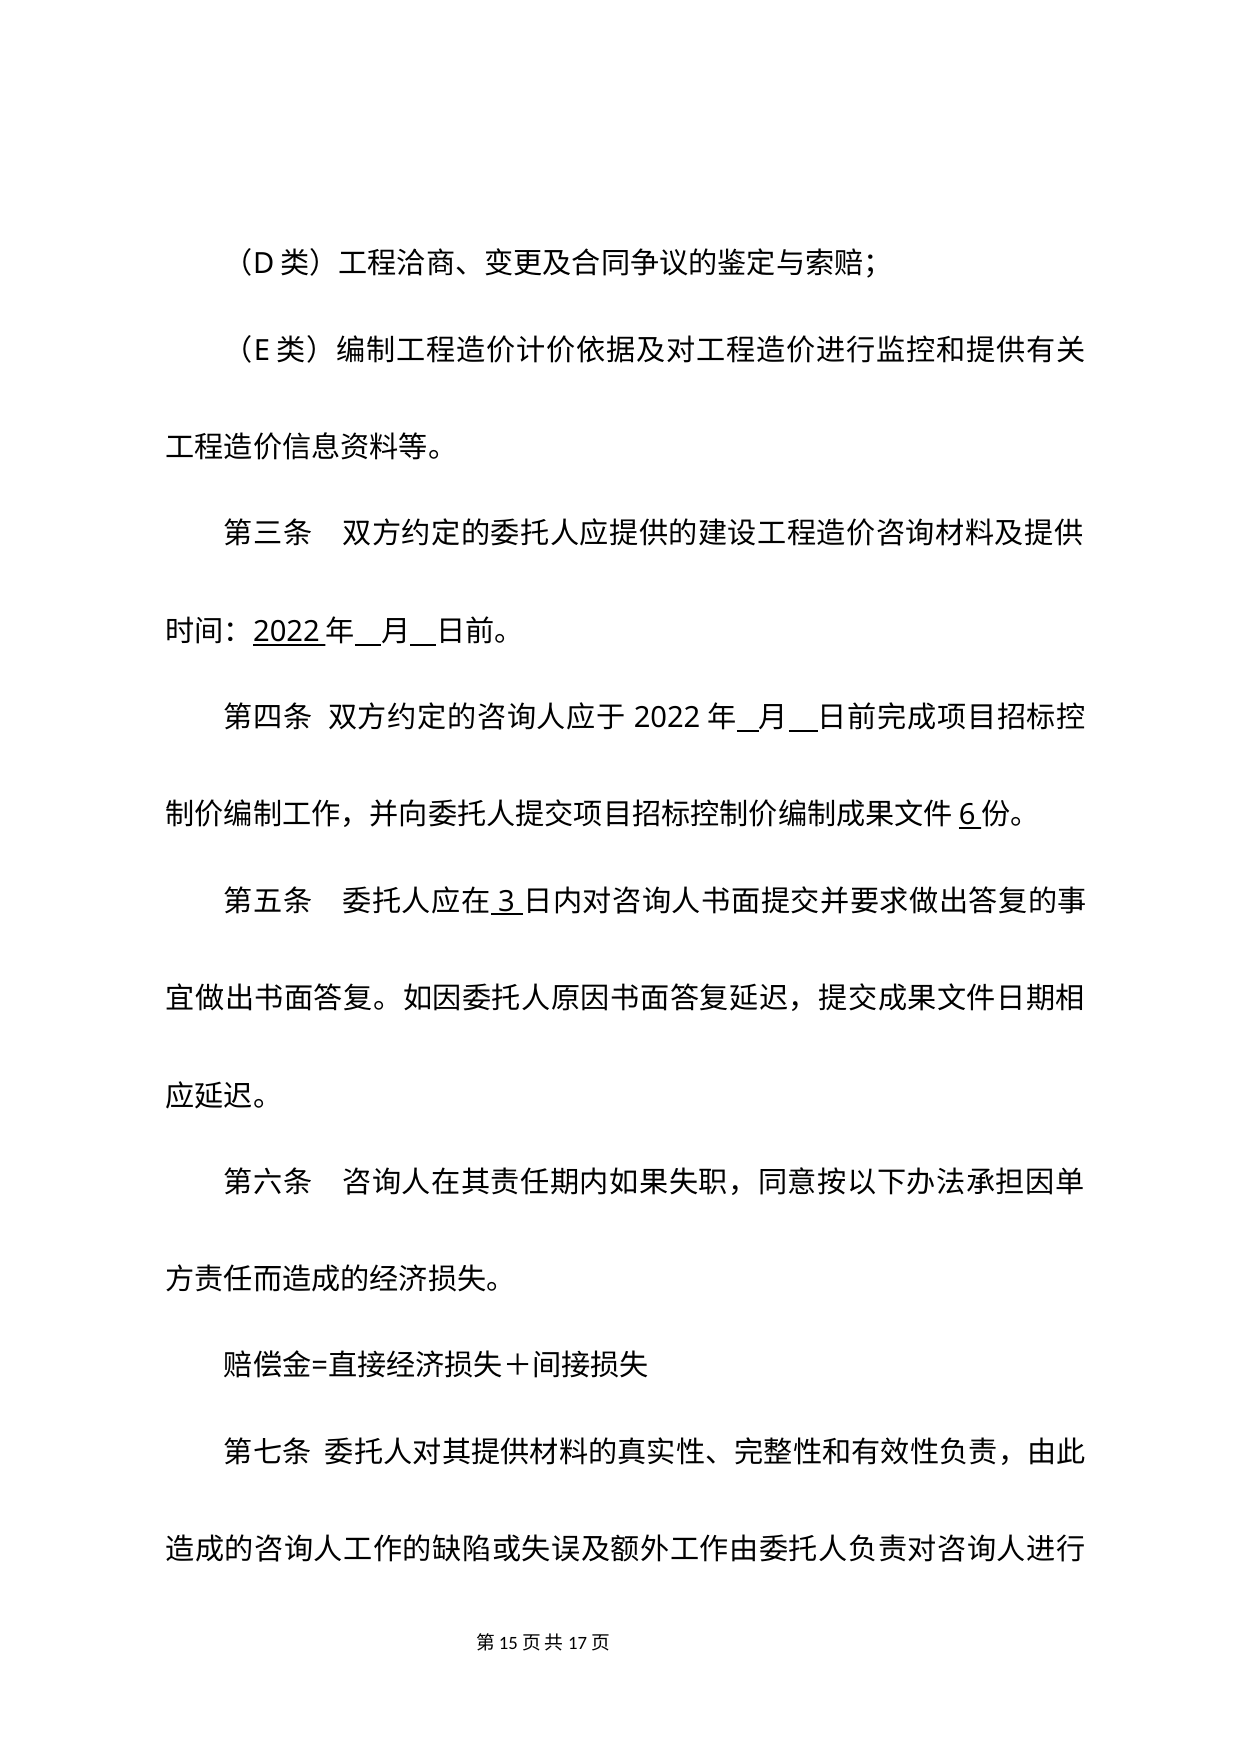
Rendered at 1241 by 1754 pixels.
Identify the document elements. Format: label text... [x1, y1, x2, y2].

text 第五条 委托人应在 3 日内对咨询人书面提交并要求做出答复的事宜做出书面答复。如因委托人原因书面答复延迟，提交成果文件日期相应延迟。 [165, 866, 1087, 1126]
text （E类）编制工程造价计价依据及对工程造价进行监控和提供有关工程造价信息资料等。 [165, 315, 1087, 477]
text 第六条 咨询人在其责任期内如果失职，同意按以下办法承担因单方责任而造成的经济损失。 [165, 1147, 1087, 1309]
text 第三条 双方约定的委托人应提供的建设工程造价咨询材料及提供时间：2022年 月 日前。 [165, 498, 1087, 661]
text （D类）工程洽商、变更及合同争议的鉴定与索赔； [165, 229, 1087, 294]
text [165, 1417, 1087, 1579]
text 赔偿金=直接经济损失＋间接损失 [165, 1331, 1087, 1396]
text 第四条 双方约定的咨询人应于2022年 月 日前完成项目招标控制价编制工作，并向委托人提交项目招标控制价编制成果文件6份。 [165, 682, 1087, 845]
